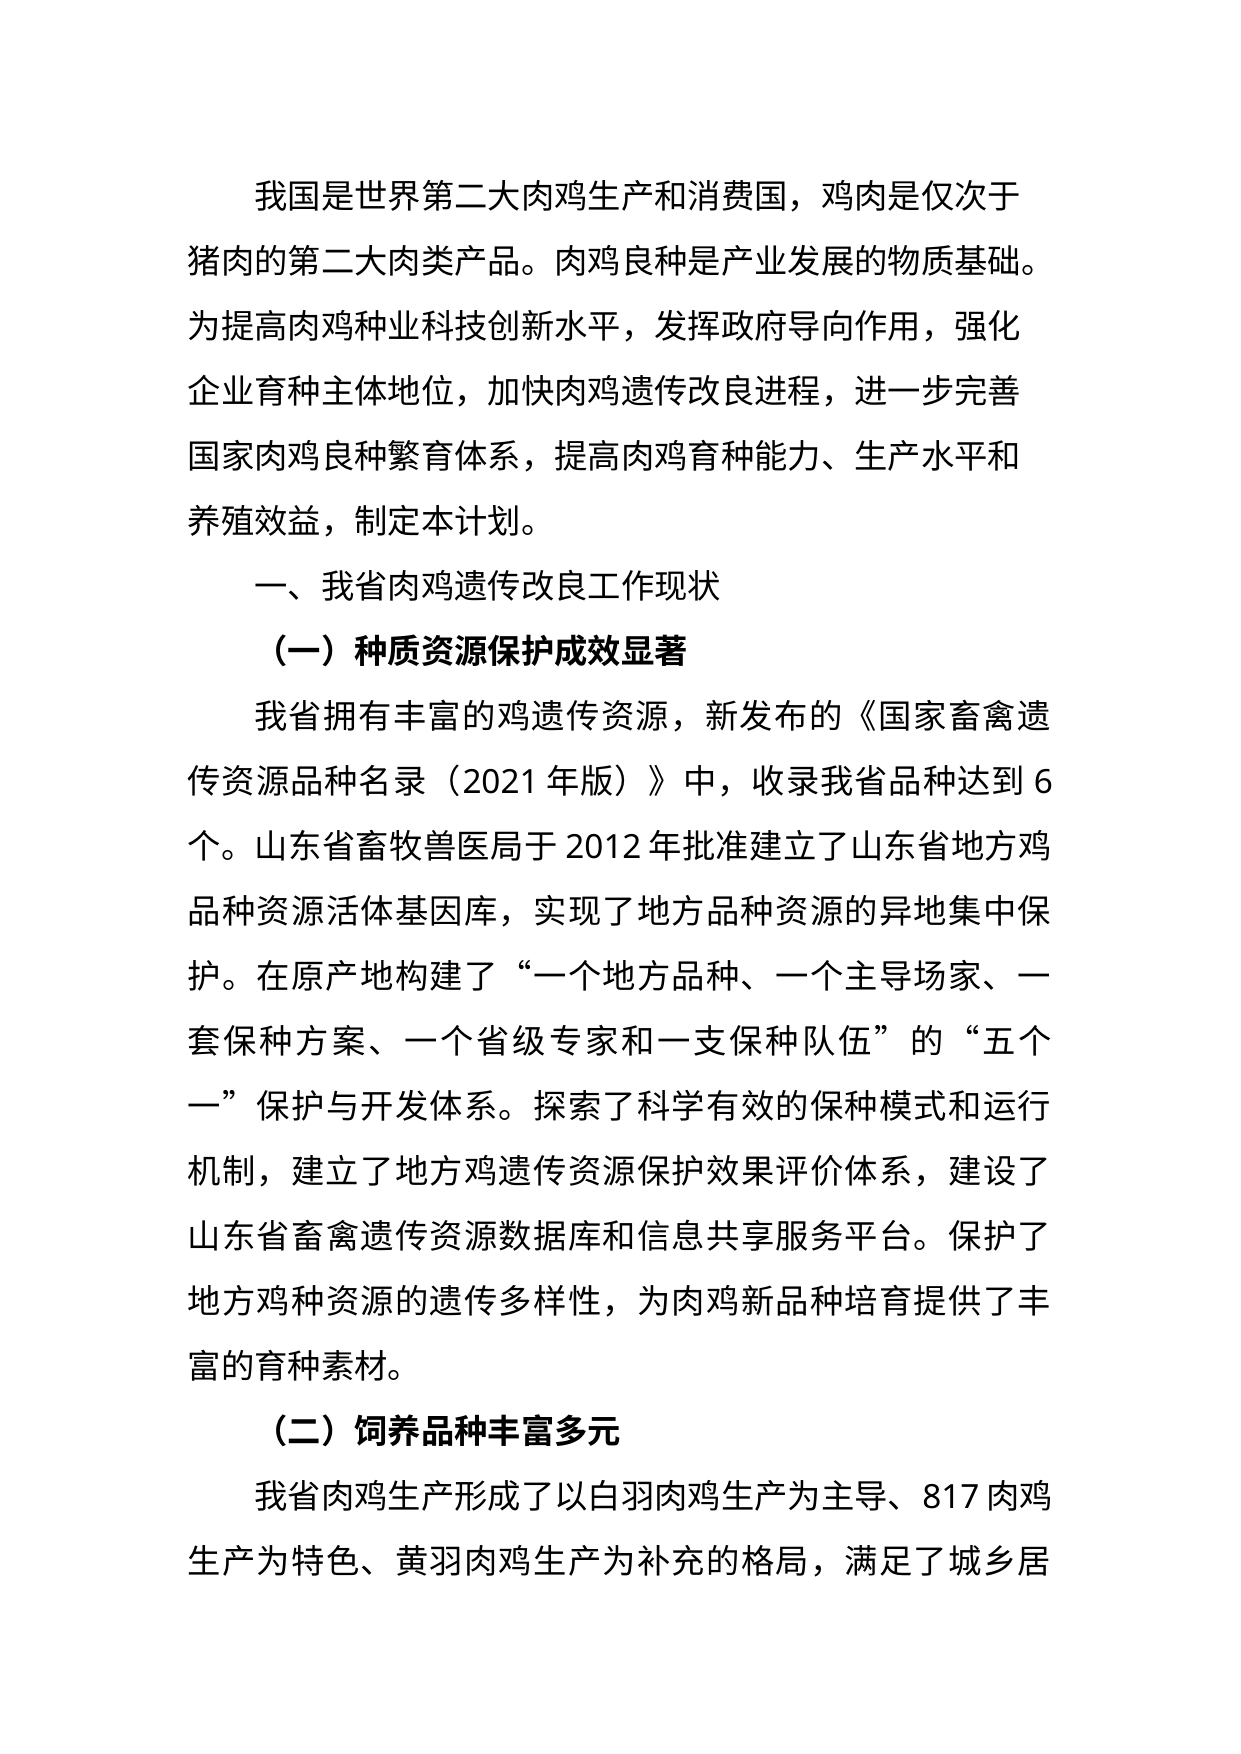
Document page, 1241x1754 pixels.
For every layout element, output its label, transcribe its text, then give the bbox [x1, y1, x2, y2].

text （一）种质资源保护成效显著 [187, 617, 1053, 682]
text （二）饲养品种丰富多元 [187, 1397, 1053, 1462]
text 一、我省肉鸡遗传改良工作现状 [187, 552, 1053, 617]
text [187, 1462, 1053, 1592]
text 我国是世界第二大肉鸡生产和消费国，鸡肉是仅次于猪肉的第二大肉类产品。肉鸡良种是产业发展的物质基础。为提高肉鸡种业科技创新水平，发挥政府导向作用，强化企业育种主体地位，加快肉鸡遗传改良进程，进一步完善国家肉鸡良种繁育体系，提高肉鸡育种能力、生产水平和养殖效益，制定本计划。 [187, 162, 1053, 552]
text 我省拥有丰富的鸡遗传资源，新发布的《国家畜禽遗传资源品种名录（2021年版）》中，收录我省品种达到6个。山东省畜牧兽医局于2012年批准建立了山东省地方鸡品种资源活体基因库，实现了地方品种资源的异地集中保护。在原产地构建了“一个地方品种、一个主导场家、一套保种方案、一个省级专家和一支保种队伍”的“五个一”保护与开发体系。探索了科学有效的保种模式和运行机制，建立了地方鸡遗传资源保护效果评价体系，建设了山东省畜禽遗传资源数据库和信息共享服务平台。保护了地方鸡种资源的遗传多样性，为肉鸡新品种培育提供了丰富的育种素材。 [187, 682, 1053, 1397]
